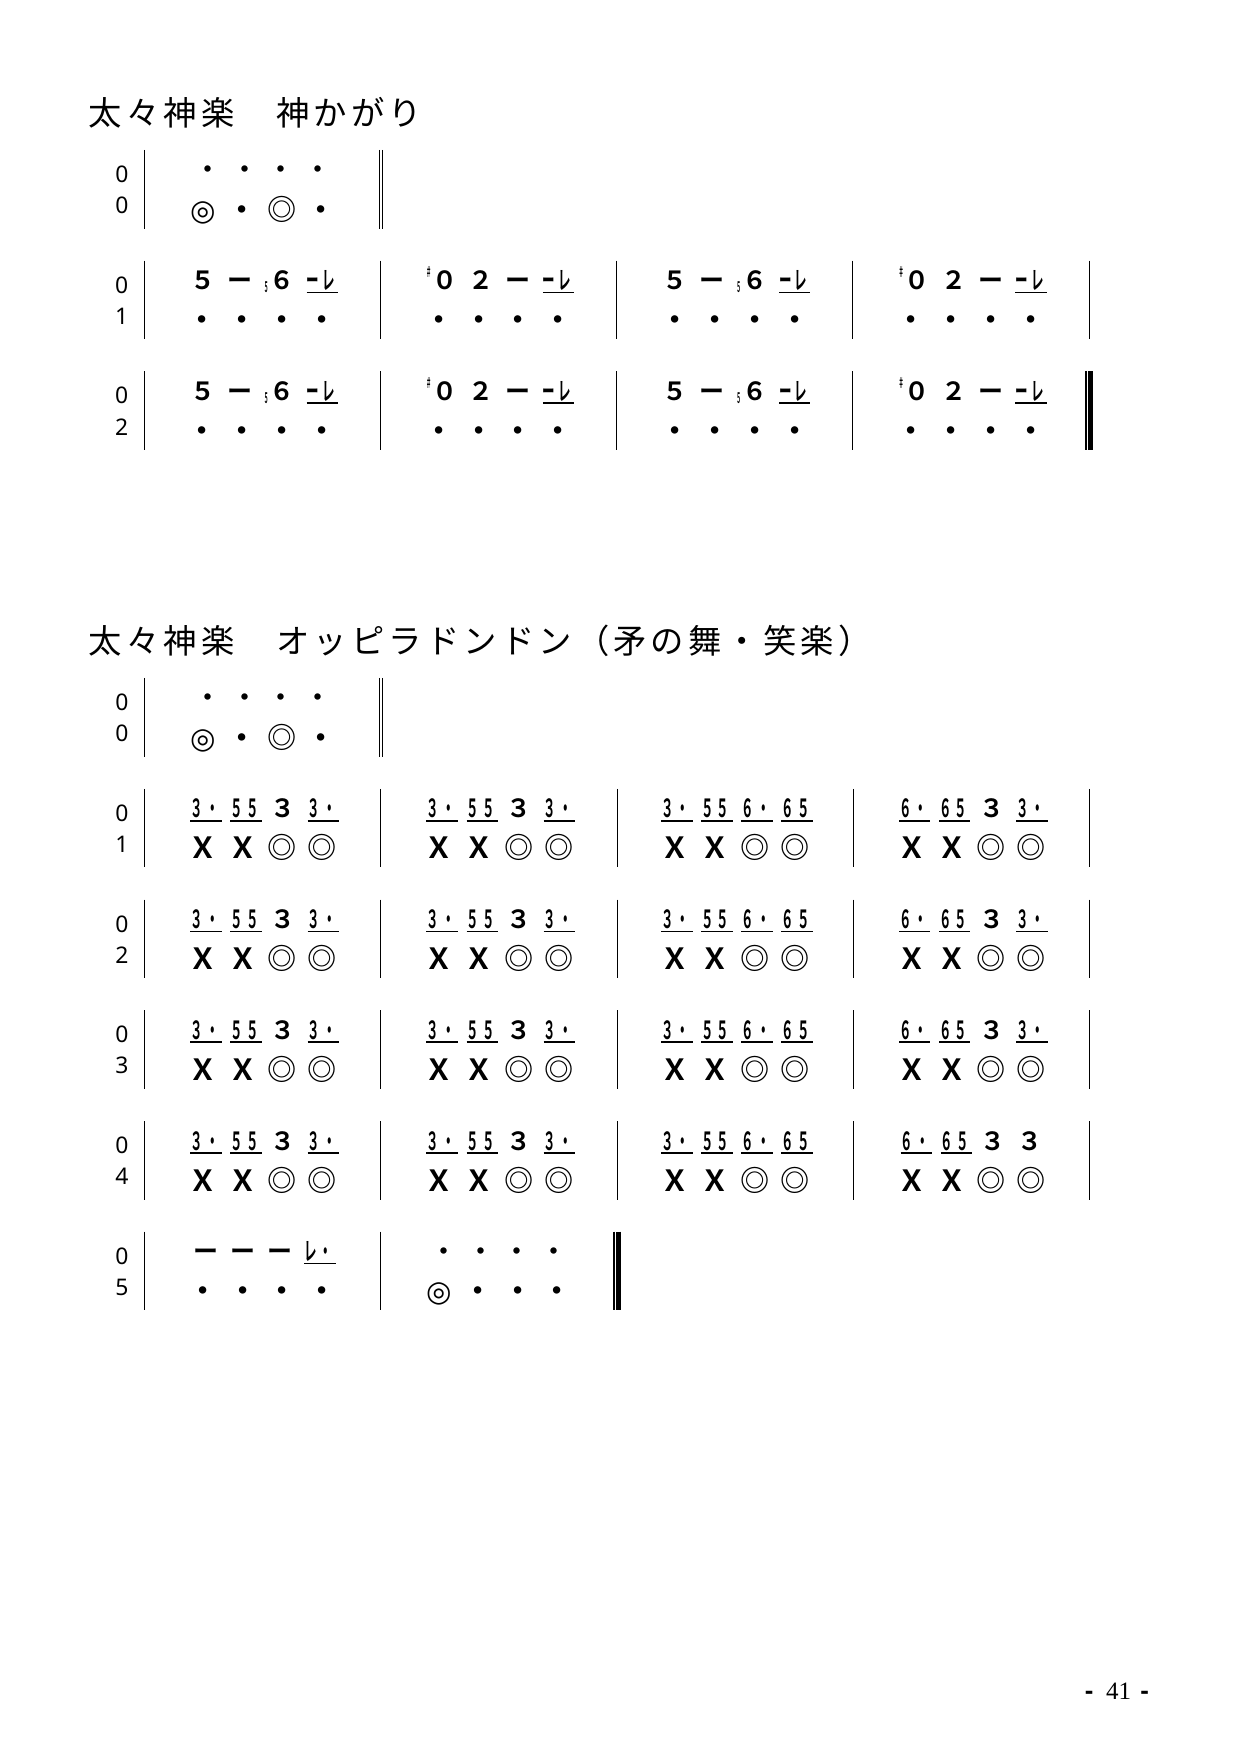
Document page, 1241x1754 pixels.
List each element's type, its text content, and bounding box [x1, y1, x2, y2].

text 太々神楽 オッピラドンドン（矛の舞・笑楽） [89, 614, 1152, 663]
table_header ３・ ５５ ３ ３・ Ｘ Ｘ ◎ ◎ [145, 1010, 380, 1089]
table_header ５ ー ５６ ーレ ・ ・ ・ ・ [145, 371, 380, 450]
table_header ３・ ５５ ３ ３・ Ｘ Ｘ ◎ ◎ [381, 1010, 617, 1089]
table_header ３・ ５５ ３ ３・ Ｘ Ｘ ◎ ◎ [381, 1121, 617, 1199]
table_header ３・ ５５ ６・ ６５ Ｘ Ｘ ◎ ◎ [618, 900, 853, 978]
table_header ・ ・ ・ ・ ◎ ・ ◎ ・ [145, 150, 379, 228]
table_header 04 [99, 1121, 144, 1199]
table_header ６・ ６５ ３ ３・ Ｘ Ｘ ◎ ◎ [854, 900, 1089, 978]
table_header 05 [99, 1232, 144, 1310]
table_header 00 [99, 150, 144, 228]
table_header 03 [99, 1010, 144, 1089]
table_header ３・ ５５ ６・ ６５ Ｘ Ｘ ◎ ◎ [618, 1010, 853, 1089]
table_header ３・ ５５ ３ ３・ Ｘ Ｘ ◎ ◎ [381, 900, 617, 978]
table_header ＃０ ２ ー ーレ ・ ・ ・ ・ [853, 371, 1085, 450]
table_header ３・ ５５ ３ ３・ Ｘ Ｘ ◎ ◎ [381, 789, 617, 867]
table_header 01 [99, 261, 144, 339]
table_header ・ ・ ・ ・ ◎ ・ ・ ・ [381, 1232, 613, 1310]
table_header ５ ー ５６ ーレ ・ ・ ・ ・ [617, 371, 852, 450]
table_header ３・ ５５ ６・ ６５ Ｘ Ｘ ◎ ◎ [618, 789, 853, 867]
table_header ３・ ５５ ３ ３・ Ｘ Ｘ ◎ ◎ [145, 1121, 380, 1199]
table_header ５ ー ５６ ーレ ・ ・ ・ ・ [617, 261, 852, 339]
table_header 00 [99, 678, 144, 757]
table_header ＃０ ２ ー ーレ ・ ・ ・ ・ [853, 261, 1089, 339]
table_header ６・ ６５ ３ ３ Ｘ Ｘ ◎ ◎ [854, 1121, 1089, 1199]
table_header 02 [99, 371, 144, 450]
table_header ３・ ５５ ６・ ６５ Ｘ Ｘ ◎ ◎ [618, 1121, 853, 1199]
table_header ＃０ ２ ー ーレ ・ ・ ・ ・ [381, 371, 616, 450]
table_header ３・ ５５ ３ ３・ Ｘ Ｘ ◎ ◎ [145, 789, 380, 867]
table_header ６・ ６５ ３ ３・ Ｘ Ｘ ◎ ◎ [854, 1010, 1089, 1089]
text 太々神楽 神かがり [89, 86, 1152, 135]
table_header ・ ・ ・ ・ ◎ ・ ◎ ・ [145, 678, 379, 757]
table_header ＃０ ２ ー ーレ ・ ・ ・ ・ [381, 261, 616, 339]
table_header ６・ ６５ ３ ３・ Ｘ Ｘ ◎ ◎ [854, 789, 1089, 867]
table_header 02 [99, 900, 144, 978]
table_header ー ー ー レ・ ・ ・ ・ ・ [145, 1232, 380, 1310]
table_header ５ ー ５６ ーレ ・ ・ ・ ・ [145, 261, 380, 339]
table_header 01 [99, 789, 144, 867]
table_header ３・ ５５ ３ ３・ Ｘ Ｘ ◎ ◎ [145, 900, 380, 978]
